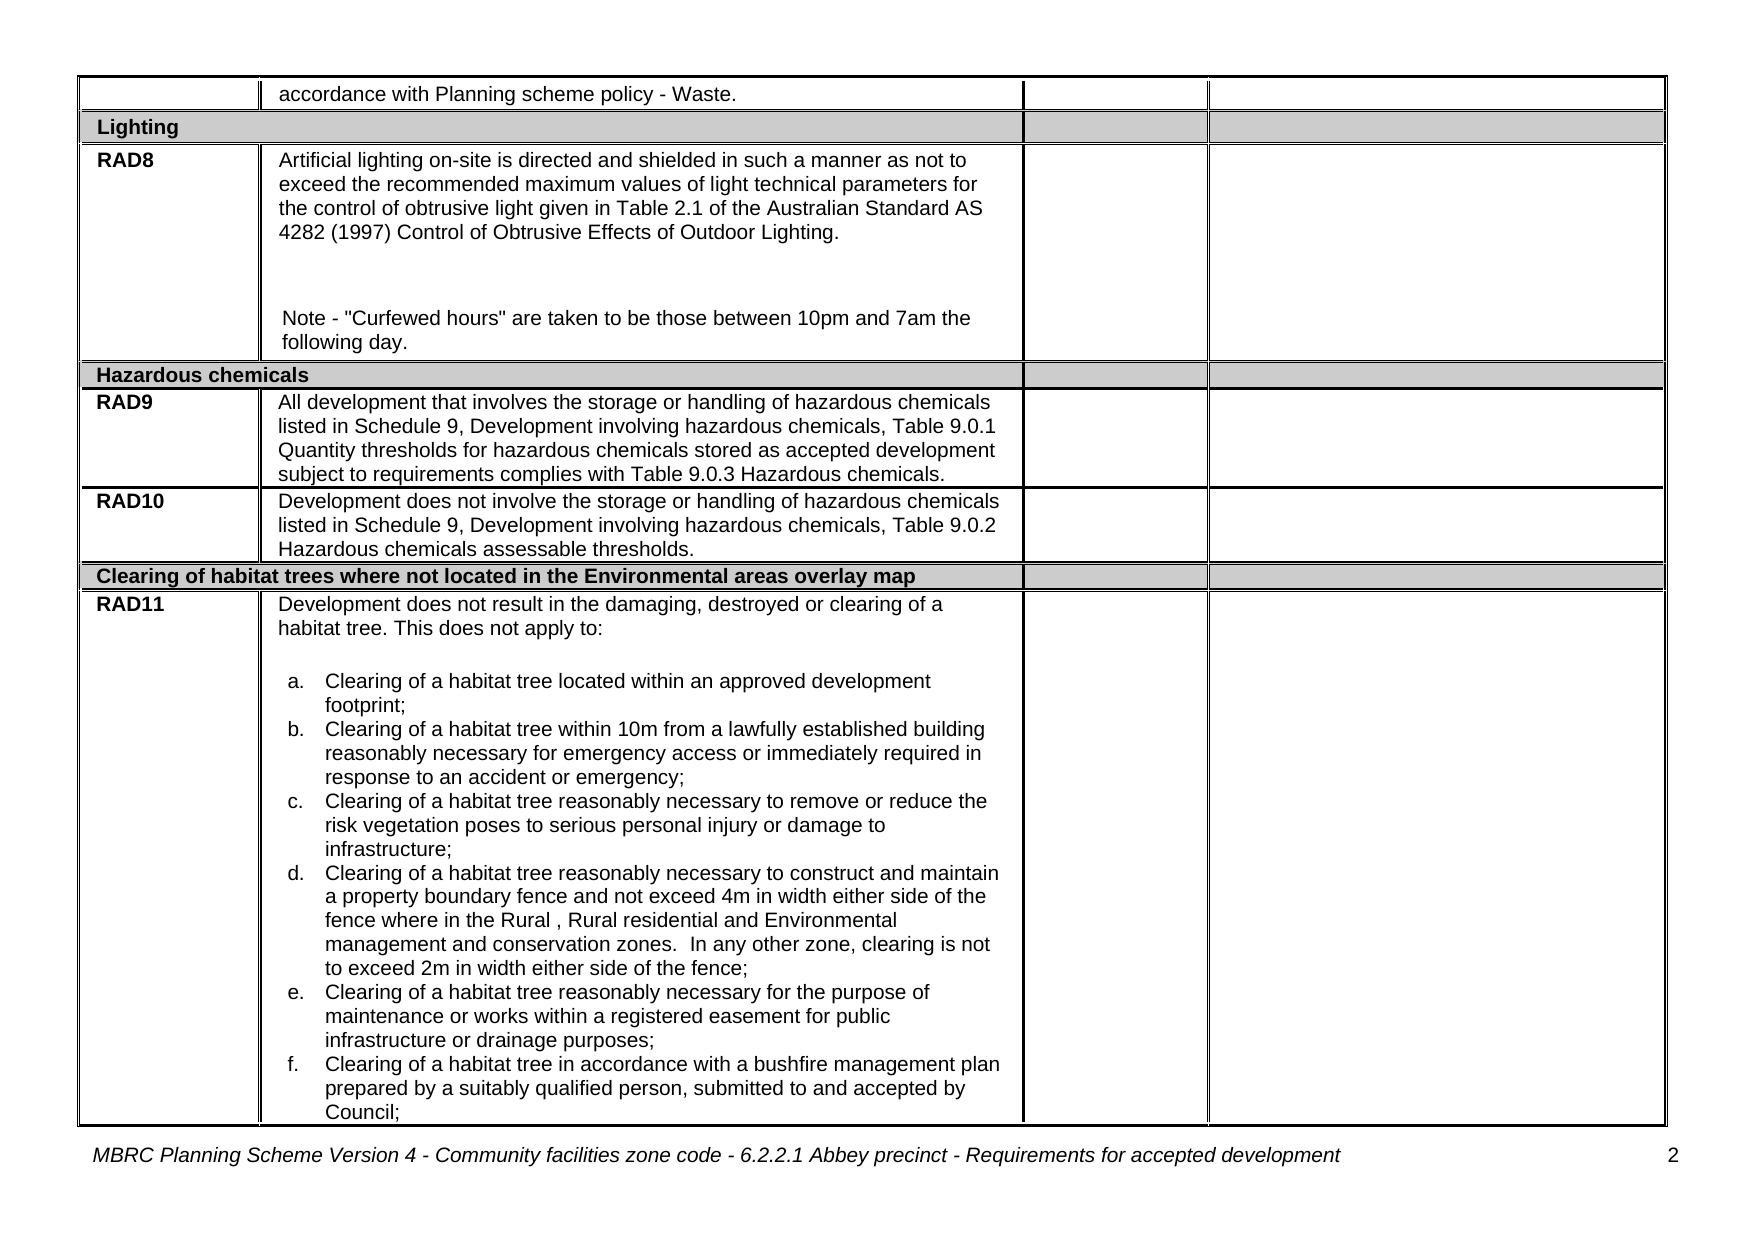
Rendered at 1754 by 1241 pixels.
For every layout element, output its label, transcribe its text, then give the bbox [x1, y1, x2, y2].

table_cell [1025, 363, 1207, 387]
table_cell [1209, 142, 1666, 360]
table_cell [260, 78, 1023, 108]
table_cell [1025, 112, 1207, 142]
table_cell [1025, 489, 1207, 561]
table_cell RAD11 [80, 588, 260, 1124]
table_cell Artificial lighting on-site is directed and shielded in such a manner as not to exceed the recommended maximum values of light technical parameters for the control of obtrusive light given in Table 2.1 of the Australian Standard AS 4282 (1997) Control of Obtrusive Effects of Outdoor Lighting. [262, 145, 1022, 360]
table_cell Lighting [80, 109, 1022, 142]
table_cell RAD7 [80, 77, 260, 108]
table_cell [1209, 78, 1664, 108]
table_cell [1025, 565, 1207, 588]
table_cell [1209, 588, 1665, 1124]
table_cell RAD9 [80, 387, 258, 486]
table_cell RAD10 [80, 486, 258, 561]
table_cell [1210, 486, 1664, 561]
table_cell [1025, 390, 1207, 486]
table_cell [1209, 360, 1666, 387]
table_cell Hazardous chemicals [78, 360, 1023, 387]
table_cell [260, 592, 1023, 1124]
table_cell [1210, 109, 1665, 142]
table_cell Clearing of habitat trees where not located in the Environmental areas overlay map [80, 561, 1022, 588]
table_cell RAD8 [78, 142, 260, 360]
table_cell [1210, 561, 1665, 588]
table_cell [1023, 592, 1208, 1124]
table_cell [1023, 78, 1208, 108]
table_cell [1210, 387, 1664, 486]
table_cell Development does not involve the storage or handling of hazardous chemicals listed in Schedule 9, Development involving hazardous chemicals, Table 9.0.2 Hazardous chemicals assessable thresholds. [262, 489, 1022, 561]
table_cell [1025, 145, 1207, 360]
table_cell All development that involves the storage or handling of hazardous chemicals listed in Schedule 9, Development involving hazardous chemicals, Table 9.0.1 Quantity thresholds for hazardous chemicals stored as accepted development subject to requirements complies with Table 9.0.3 Hazardous chemicals. [262, 390, 1022, 486]
